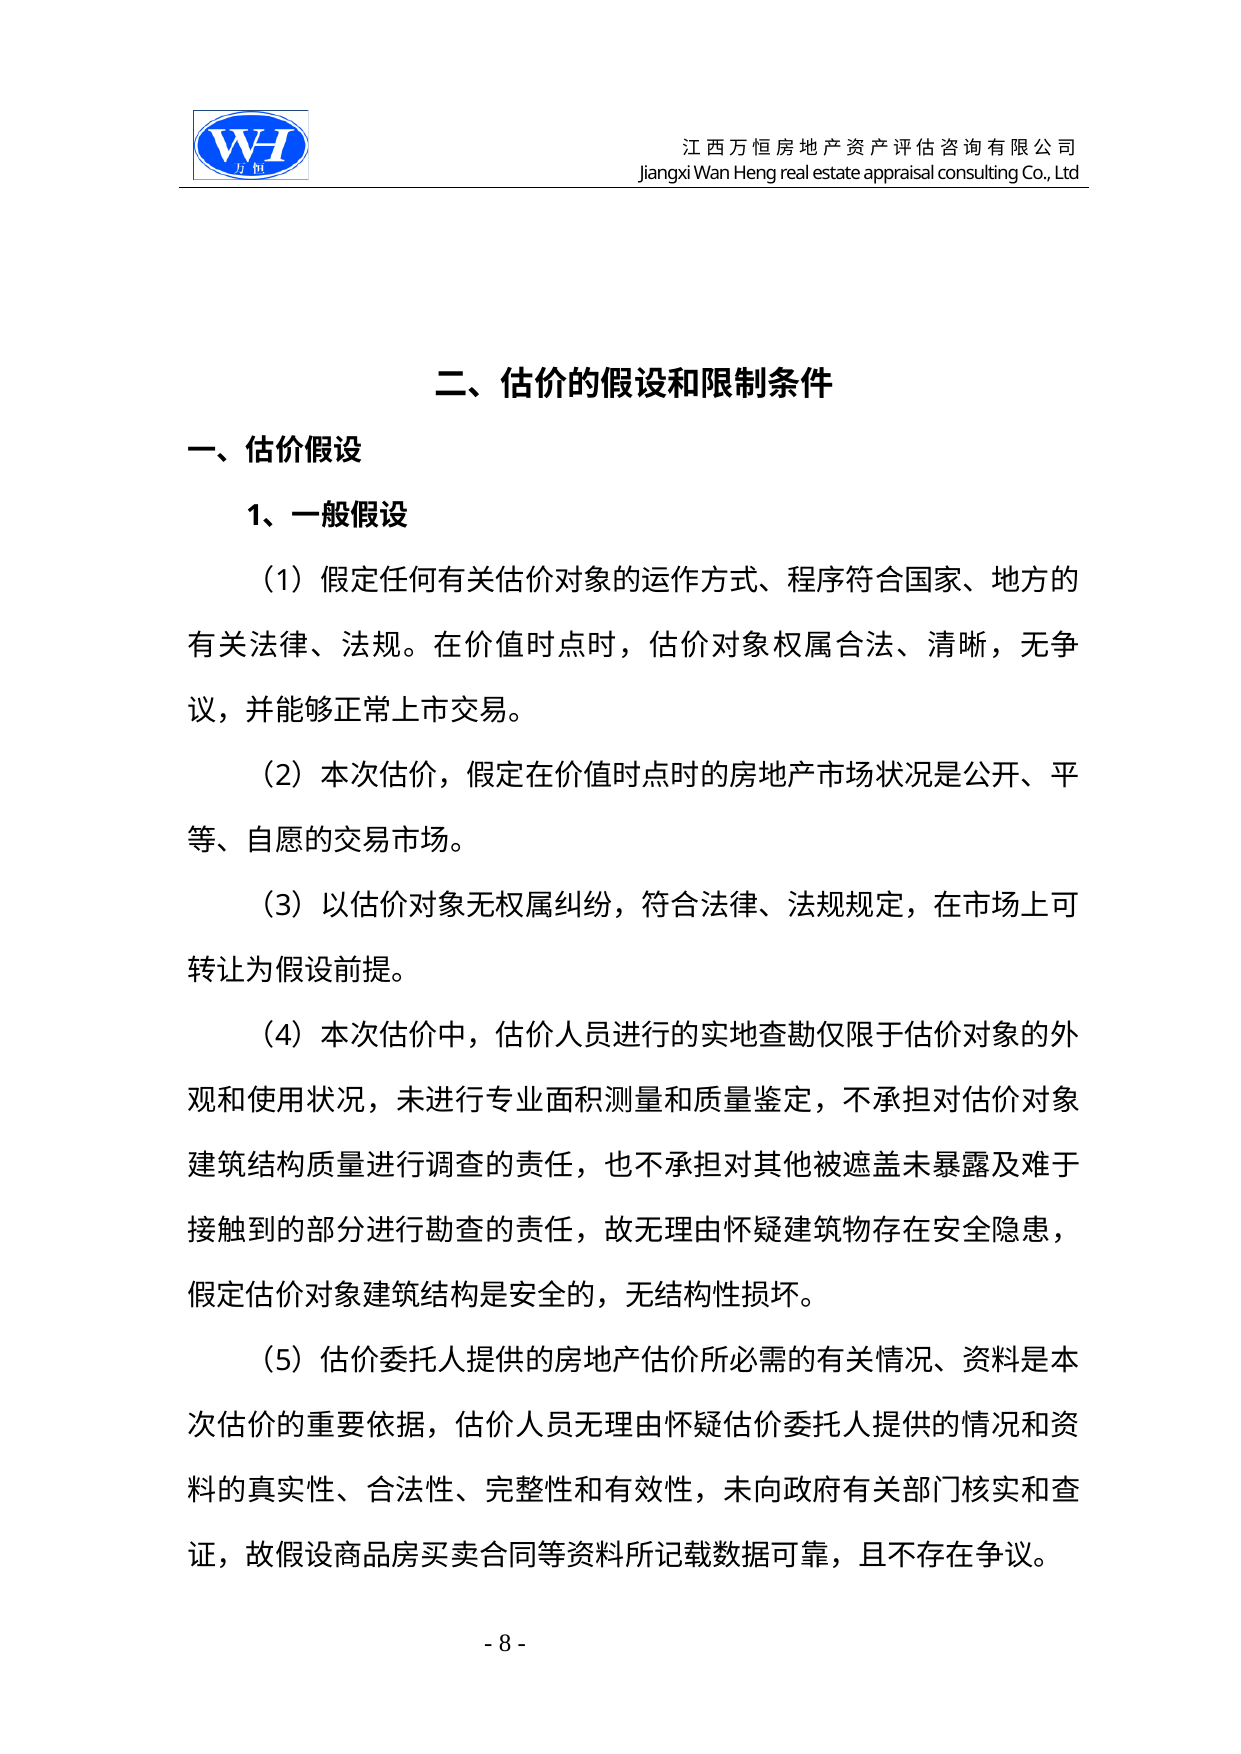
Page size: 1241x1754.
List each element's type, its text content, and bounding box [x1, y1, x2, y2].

subtitle 二、估价的假设和限制条件 [187, 355, 1081, 405]
text （1）假定任何有关估价对象的运作方式、程序符合国家、地方的有关法律、法规。在价值时点时，估价对象权属合法、清晰，无争议，并能够正常上市交易。 [187, 545, 1081, 740]
text （3）以估价对象无权属纠纷，符合法律、法规规定，在市场上可转让为假设前提。 [187, 870, 1081, 1000]
text （2）本次估价，假定在价值时点时的房地产市场状况是公开、平等、自愿的交易市场。 [187, 740, 1081, 870]
text 一、估价假设 [187, 415, 1081, 480]
picture [193, 110, 309, 180]
text （4）本次估价中，估价人员进行的实地查勘仅限于估价对象的外观和使用状况，未进行专业面积测量和质量鉴定，不承担对估价对象建筑结构质量进行调查的责任，也不承担对其他被遮盖未暴露及难于接触到的部分进行勘查的责任，故无理由怀疑建筑物存在安全隐患，假定估价对象建筑结构是安全的，无结构性损坏。 [187, 1000, 1081, 1325]
text 1、一般假设 [187, 480, 1081, 545]
text （5）估价委托人提供的房地产估价所必需的有关情况、资料是本次估价的重要依据，估价人员无理由怀疑估价委托人提供的情况和资料的真实性、合法性、完整性和有效性，未向政府有关部门核实和查证，故假设商品房买卖合同等资料所记载数据可靠，且不存在争议。 [187, 1325, 1081, 1585]
